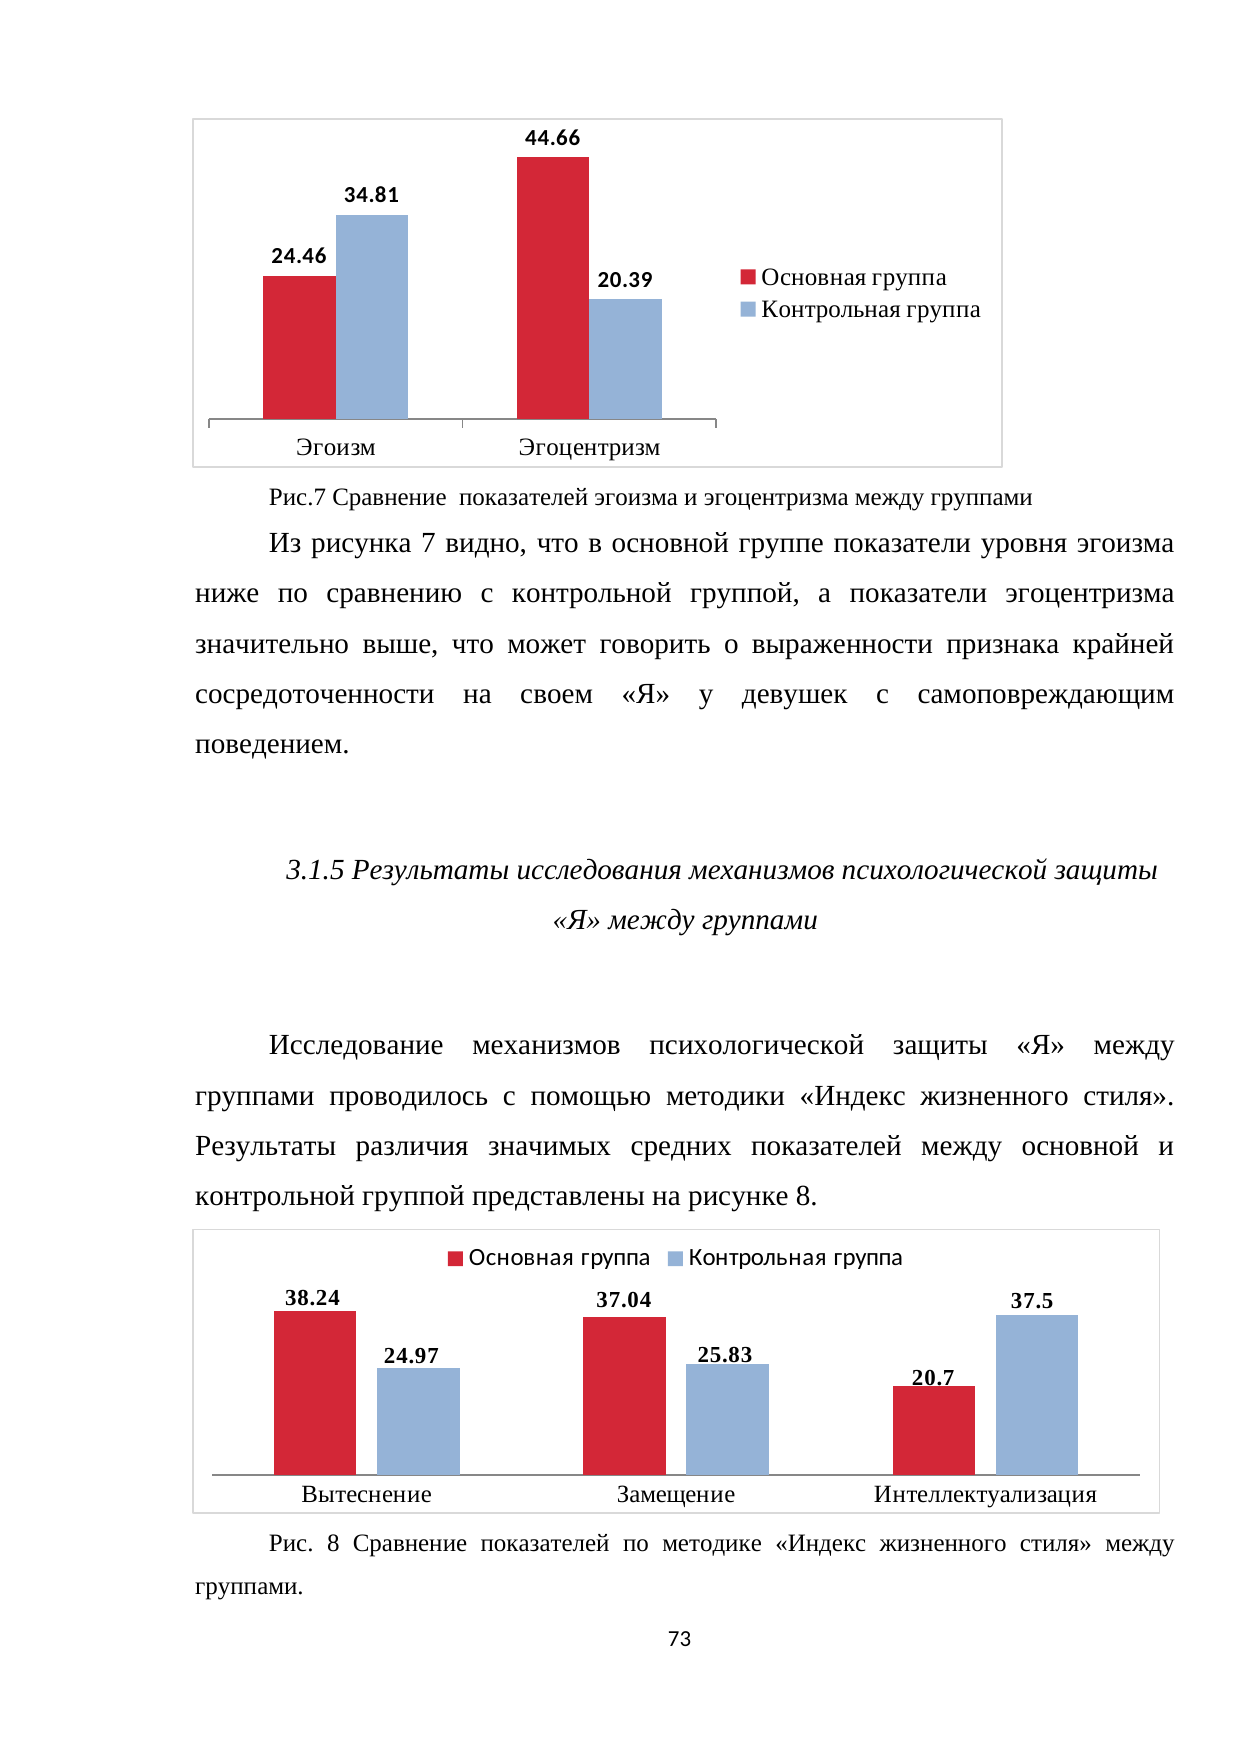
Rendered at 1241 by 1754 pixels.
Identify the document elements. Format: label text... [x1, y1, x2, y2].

text 3.1.5 Результаты исследования механизмов психологической защиты «Я» между группами [195, 852, 1175, 936]
text Рис. 8 Сравнение показателей по методике «Индекс жизненного стиля» между группами. [195, 1528, 1175, 1599]
text Из рисунка 7 видно, что в основной группе показатели уровня эгоизма ниже по сравнению с контрольной группой, а показатели эгоцентризма значительно выше, что может говорить о выраженности признака крайней сосредоточенности на своем «Я» у девушек с самоповреждающим поведением. [195, 525, 1175, 760]
text Исследование механизмов психологической защиты «Я» между группами проводилось с помощью методики «Индекс жизненного стиля». Результаты различия значимых средних показателей между основной и контрольной группой представлены на рисунке 8. [195, 1027, 1175, 1212]
text Рис.7 Сравнение показателей эгоизма и эгоцентризма между группами [195, 482, 1175, 511]
